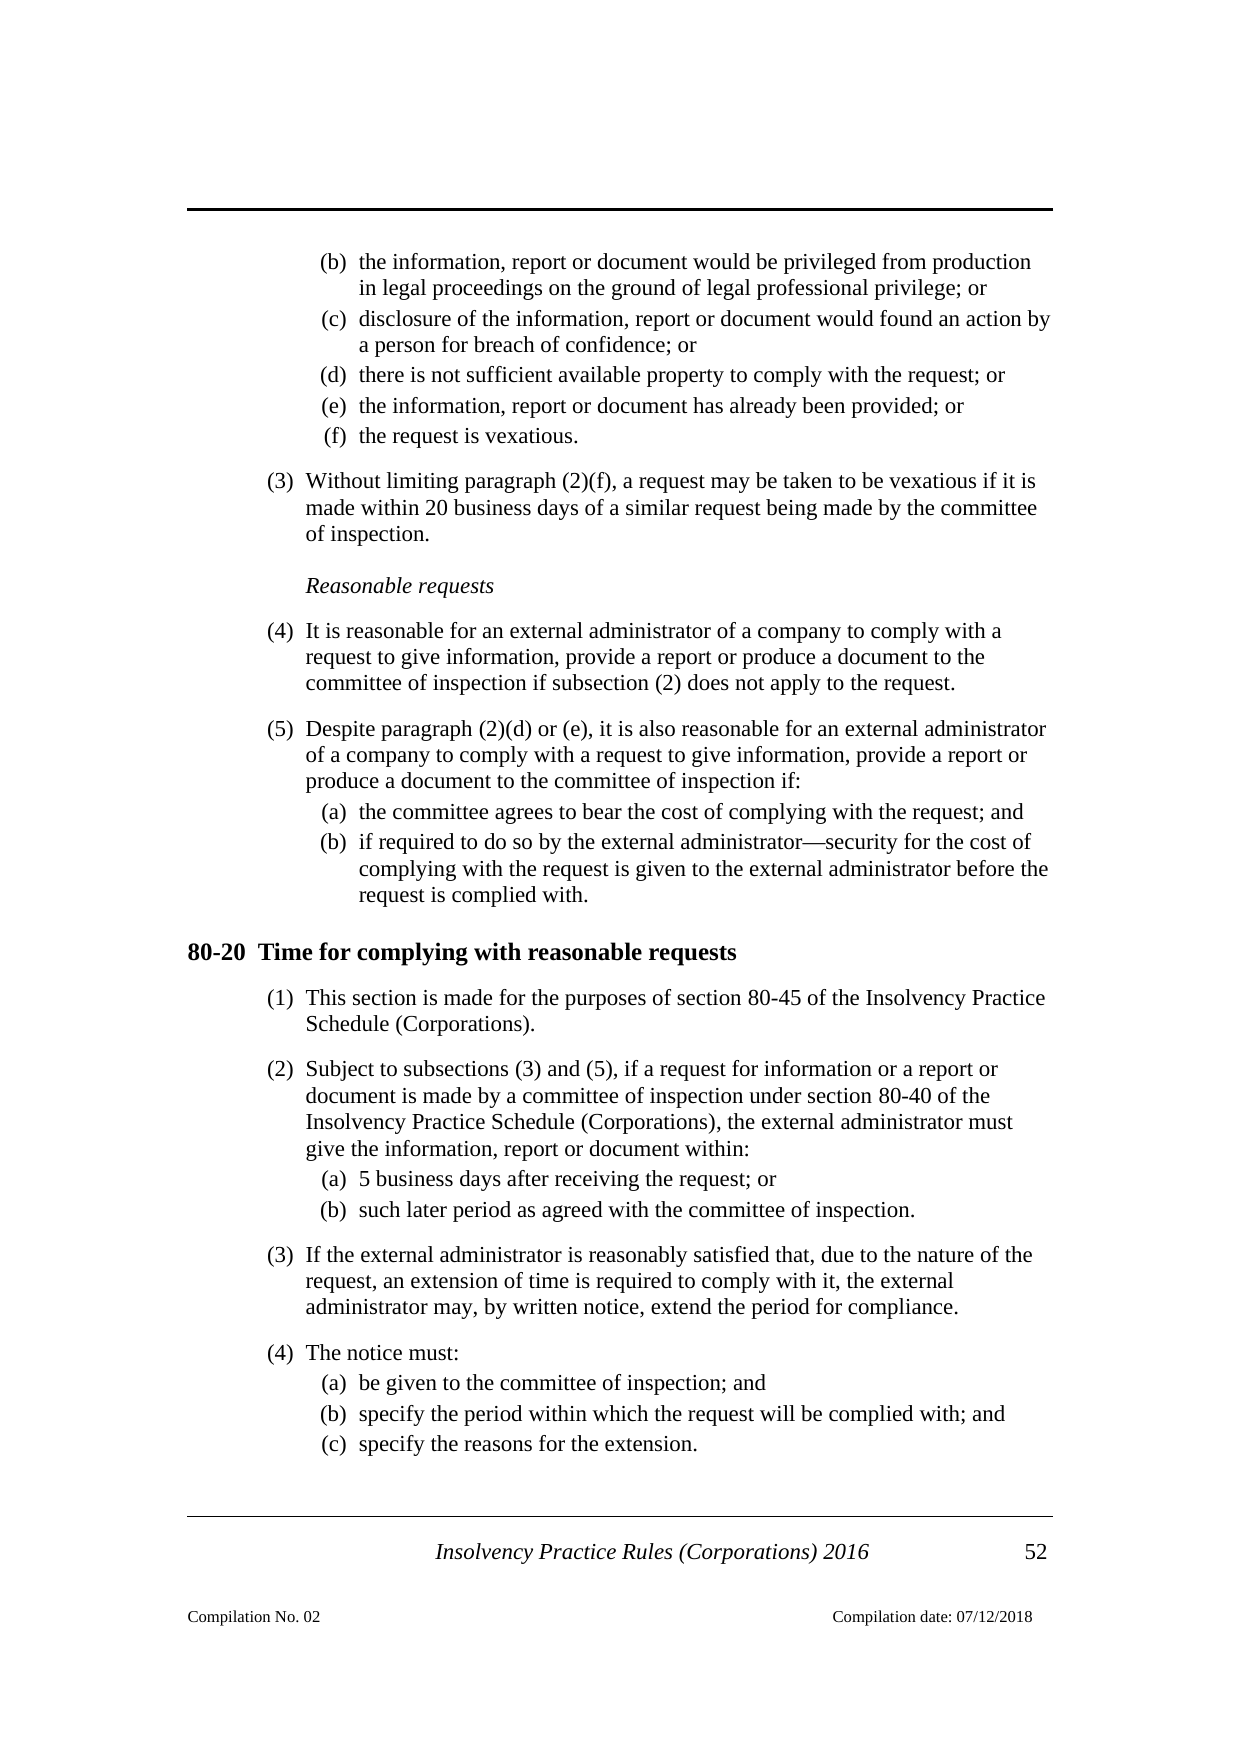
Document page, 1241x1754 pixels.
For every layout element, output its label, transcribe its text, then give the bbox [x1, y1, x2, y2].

text (e) the information, report or document has already been provided; or [187, 392, 1053, 418]
text (c) specify the reasons for the extension. [187, 1430, 1053, 1456]
text (2) Subject to subsections (3) and (5), if a request for information or a report or document is made by a committee of inspection under section 80-40 of the Insolvency Practice Schedule (Corporations), the external administrator must give the information, report or document within: [187, 1056, 1053, 1161]
text 80-20 Time for complying with reasonable requests [187, 937, 1053, 965]
text (b) the information, report or document would be privileged from production in legal proceedings on the ground of legal professional privilege; or [187, 248, 1053, 300]
text (a) the committee agrees to bear the cost of complying with the request; and [187, 798, 1053, 824]
text (3) Without limiting paragraph (2)(f), a request may be taken to be vexatious if it is made within 20 business days of a similar request being made by the committee of inspection. [187, 468, 1053, 547]
text (a) 5 business days after receiving the request; or [187, 1165, 1053, 1191]
text (5) Despite paragraph (2)(d) or (e), it is also reasonable for an external administrator of a company to comply with a request to give information, provide a report or produce a document to the committee of inspection if: [187, 714, 1053, 794]
text (b) if required to do so by the external administrator—security for the cost of complying with the request is given to the external administrator before the request is complied with. [187, 828, 1053, 907]
text (3) If the external administrator is reasonably satisfied that, due to the nature of the request, an extension of time is required to comply with it, the external administrator may, by written notice, extend the period for compliance. [187, 1241, 1053, 1320]
text (4) The notice must: [187, 1338, 1053, 1365]
text (a) be given to the committee of inspection; and [187, 1369, 1053, 1395]
text (b) specify the period within which the request will be complied with; and [187, 1399, 1053, 1426]
text (d) there is not sufficient available property to comply with the request; or [187, 361, 1053, 388]
text (b) such later period as agreed with the committee of inspection. [187, 1196, 1053, 1222]
text (c) disclosure of the information, report or document would found an action by a person for breach of confidence; or [187, 304, 1053, 357]
text (1) This section is made for the purposes of section 80-45 of the Insolvency Practice Schedule (Corporations). [187, 984, 1053, 1037]
text (f) the request is vexatious. [187, 422, 1053, 449]
text Reasonable requests [305, 572, 1053, 598]
text (4) It is reasonable for an external administrator of a company to comply with a request to give information, provide a report or produce a document to the committee of inspection if subsection (2) does not apply to the request. [187, 617, 1053, 696]
